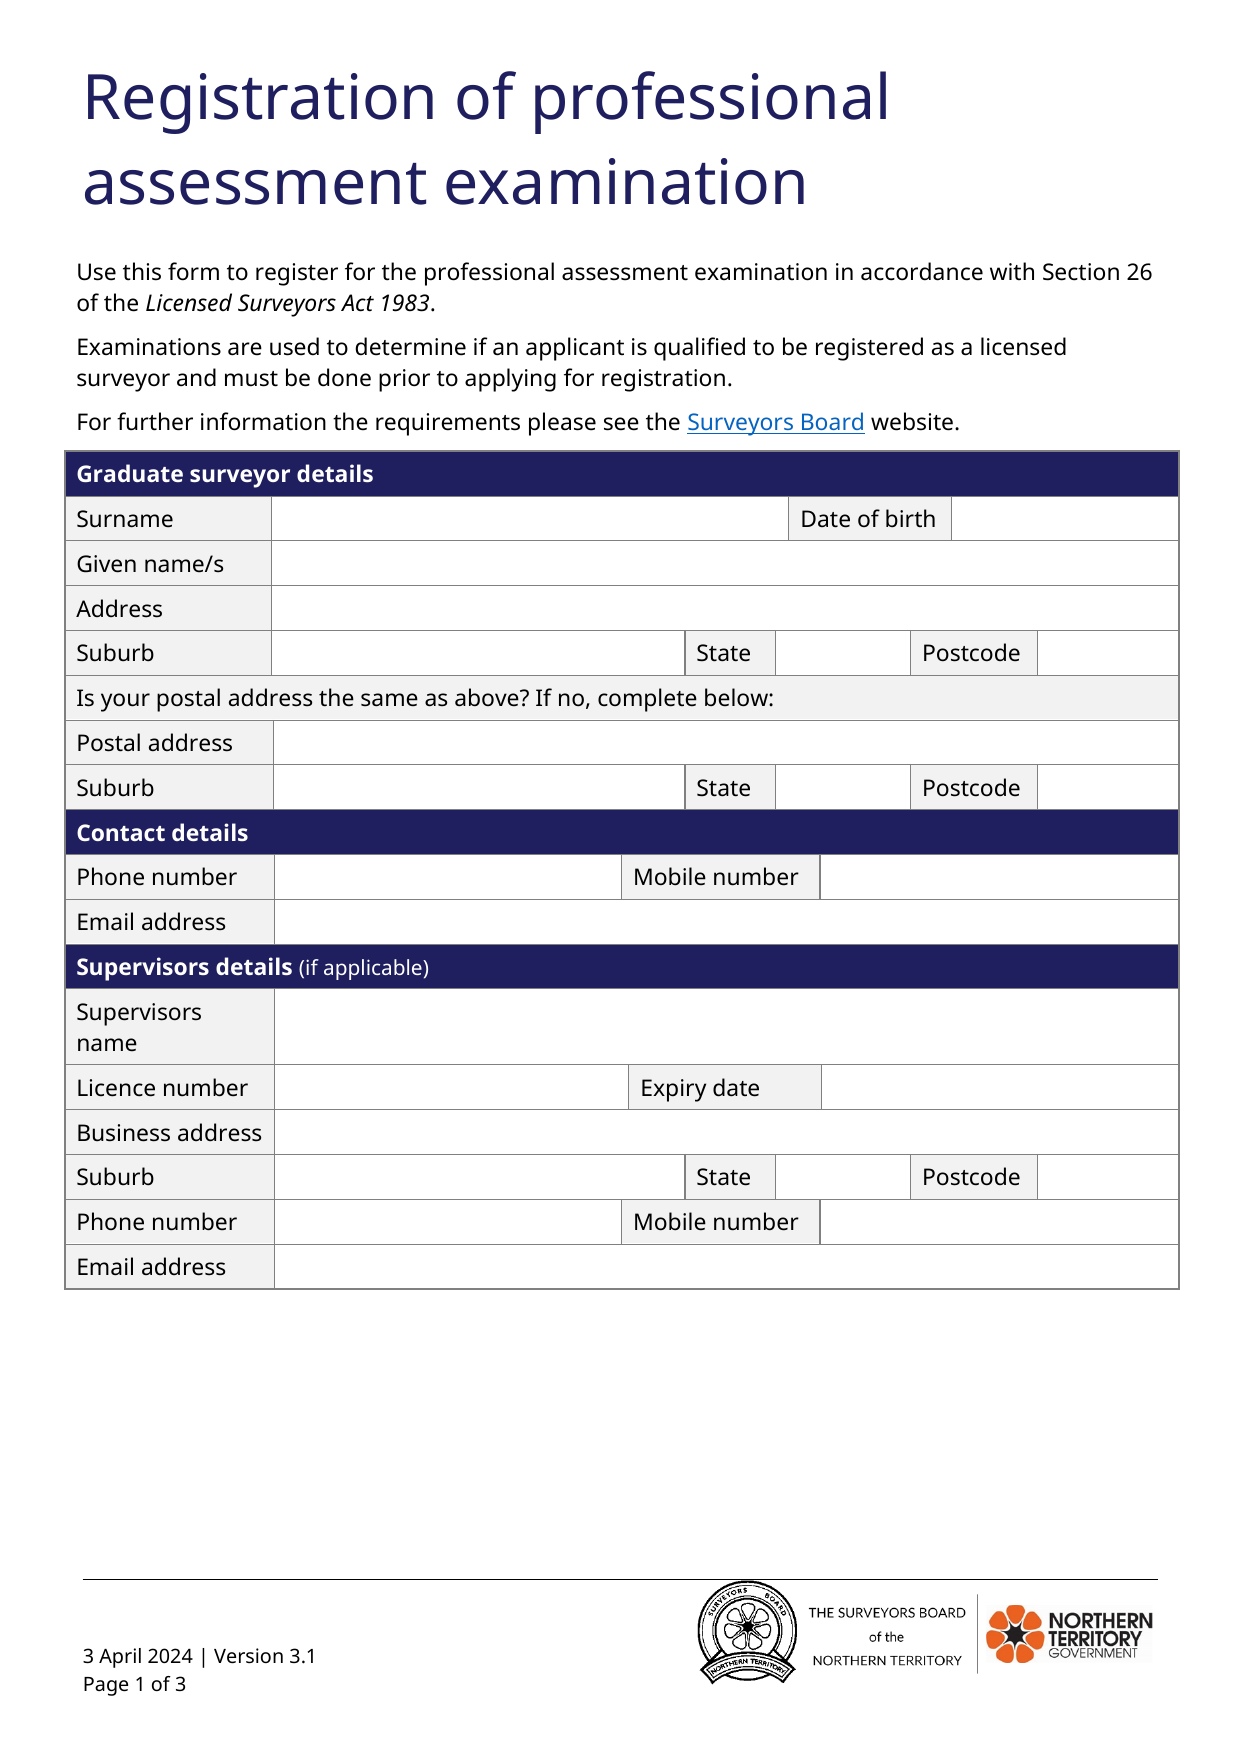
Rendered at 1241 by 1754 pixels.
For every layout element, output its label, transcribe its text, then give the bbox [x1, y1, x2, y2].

table_cell Suburb [66, 631, 271, 675]
table_cell [822, 1065, 1178, 1109]
table_cell [275, 900, 1178, 943]
table_cell Mobile number [622, 1200, 819, 1243]
table_cell State [686, 631, 775, 675]
table_cell Date of birth [789, 497, 951, 540]
table_cell [275, 855, 621, 899]
table_cell [275, 1065, 628, 1109]
table_cell [1038, 631, 1178, 675]
table_cell [272, 586, 1178, 630]
table_cell State [686, 765, 775, 809]
table_cell Email address [66, 900, 274, 943]
table_cell Supervisors details (if applicable) [66, 945, 1178, 988]
table_cell Email address [66, 1245, 274, 1288]
table_cell [272, 541, 1178, 585]
table_header Use this form to register for the professional assessment examination in accordance with Section 26 of the Licensed Surveyors Act 1983. Examinations are used to determine if an applicant is qualified to be registered as a licensed surveyor and must be done prior to applying for registration. For further information the requirements please see the Surveyors Board website. [65, 244, 1178, 450]
table_cell [275, 1245, 1178, 1288]
table_cell Is your postal address the same as above? If no, complete below: [66, 676, 1178, 719]
table_cell Postcode [911, 631, 1037, 675]
table_cell [275, 1200, 621, 1243]
table_cell Suburb [66, 1155, 274, 1199]
table_cell [272, 631, 684, 675]
table_cell State [686, 1155, 775, 1199]
table_cell [776, 631, 910, 675]
table_cell Surname [66, 497, 271, 540]
table_cell Suburb [66, 765, 273, 809]
table_cell [275, 1155, 684, 1199]
table_cell Address [66, 586, 271, 630]
table_cell Phone number [66, 1200, 274, 1243]
table_cell [272, 497, 788, 540]
picture [696, 1580, 1157, 1687]
table_cell Expiry date [629, 1065, 821, 1109]
table_cell Postal address [66, 721, 273, 764]
table_cell Contact details [66, 810, 1178, 854]
table_cell [952, 497, 1178, 540]
table_cell [1038, 1155, 1178, 1199]
table_cell Postcode [911, 765, 1037, 809]
table_cell [776, 765, 910, 809]
table_cell Postcode [911, 1155, 1037, 1199]
table_cell Supervisors name [66, 989, 274, 1064]
table_cell [274, 765, 684, 809]
table_cell [274, 721, 1178, 764]
table_cell Phone number [66, 855, 274, 899]
table_cell [275, 989, 1178, 1064]
table_cell [821, 1200, 1178, 1243]
table_cell Given name/s [66, 541, 271, 585]
table_cell [275, 1110, 1178, 1154]
table_cell Licence number [66, 1065, 274, 1109]
table_cell [821, 855, 1178, 899]
table_cell Mobile number [622, 855, 819, 899]
table_cell Graduate surveyor details [66, 452, 1178, 496]
table_cell Business address [66, 1110, 274, 1154]
table_cell [1038, 765, 1178, 809]
table_cell [776, 1155, 910, 1199]
